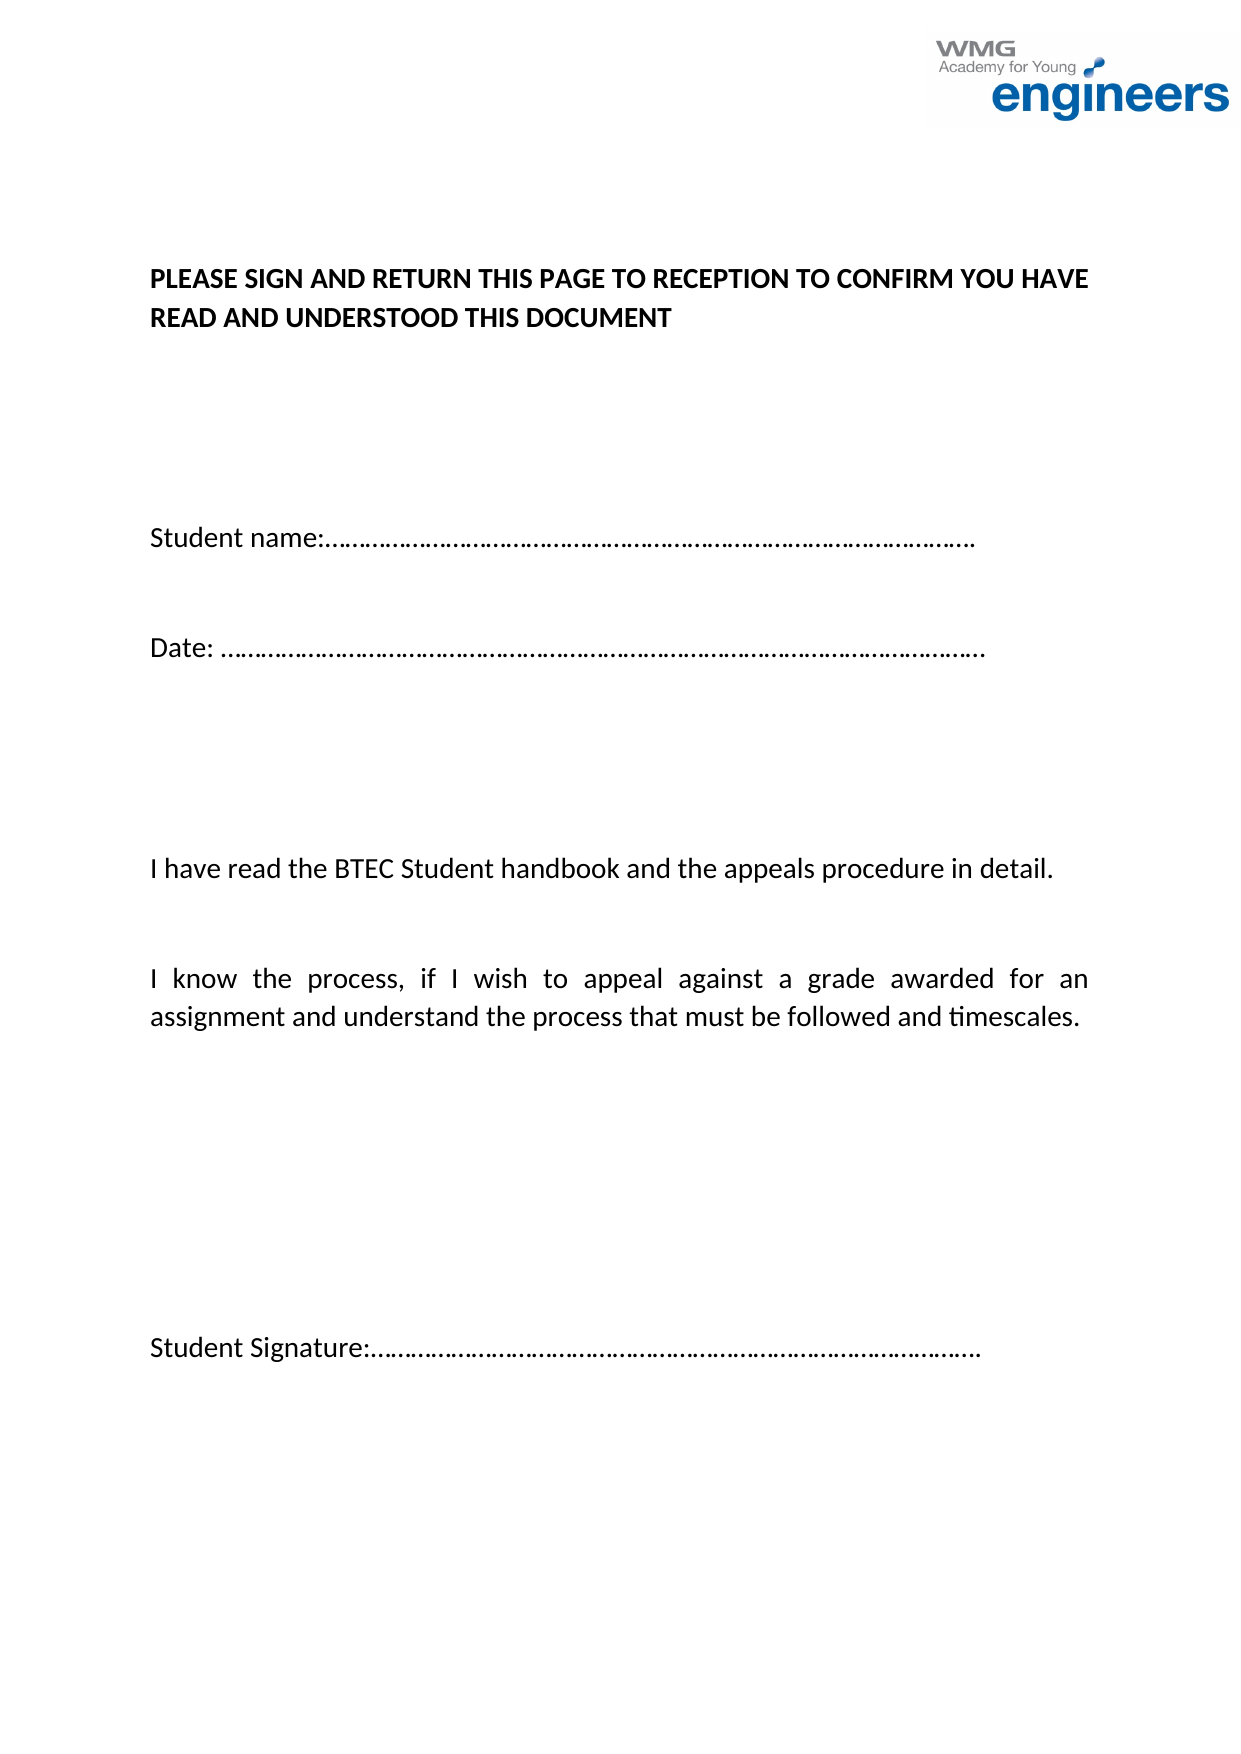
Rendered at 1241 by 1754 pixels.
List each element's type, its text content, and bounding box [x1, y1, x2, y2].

text Date: …………………………………………………………………………………………………… [150, 629, 1090, 665]
text Student Signature:………………………………………………………………………………. [150, 1329, 1090, 1364]
text I know the process, if I wish to appeal against a grade awarded for an assignment and understand the process that must be followed and timescales. [150, 960, 1090, 1034]
text Student name:……………………………………………………………………………………. [150, 519, 1090, 555]
picture [922, 26, 1241, 130]
text PLEASE SIGN AND RETURN THIS PAGE TO RECEPTION TO CONFIRM YOU HAVE READ AND UNDERSTOOD THIS DOCUMENT [150, 260, 1090, 334]
text I have read the BTEC Student handbook and the appeals procedure in detail. [150, 850, 1090, 885]
